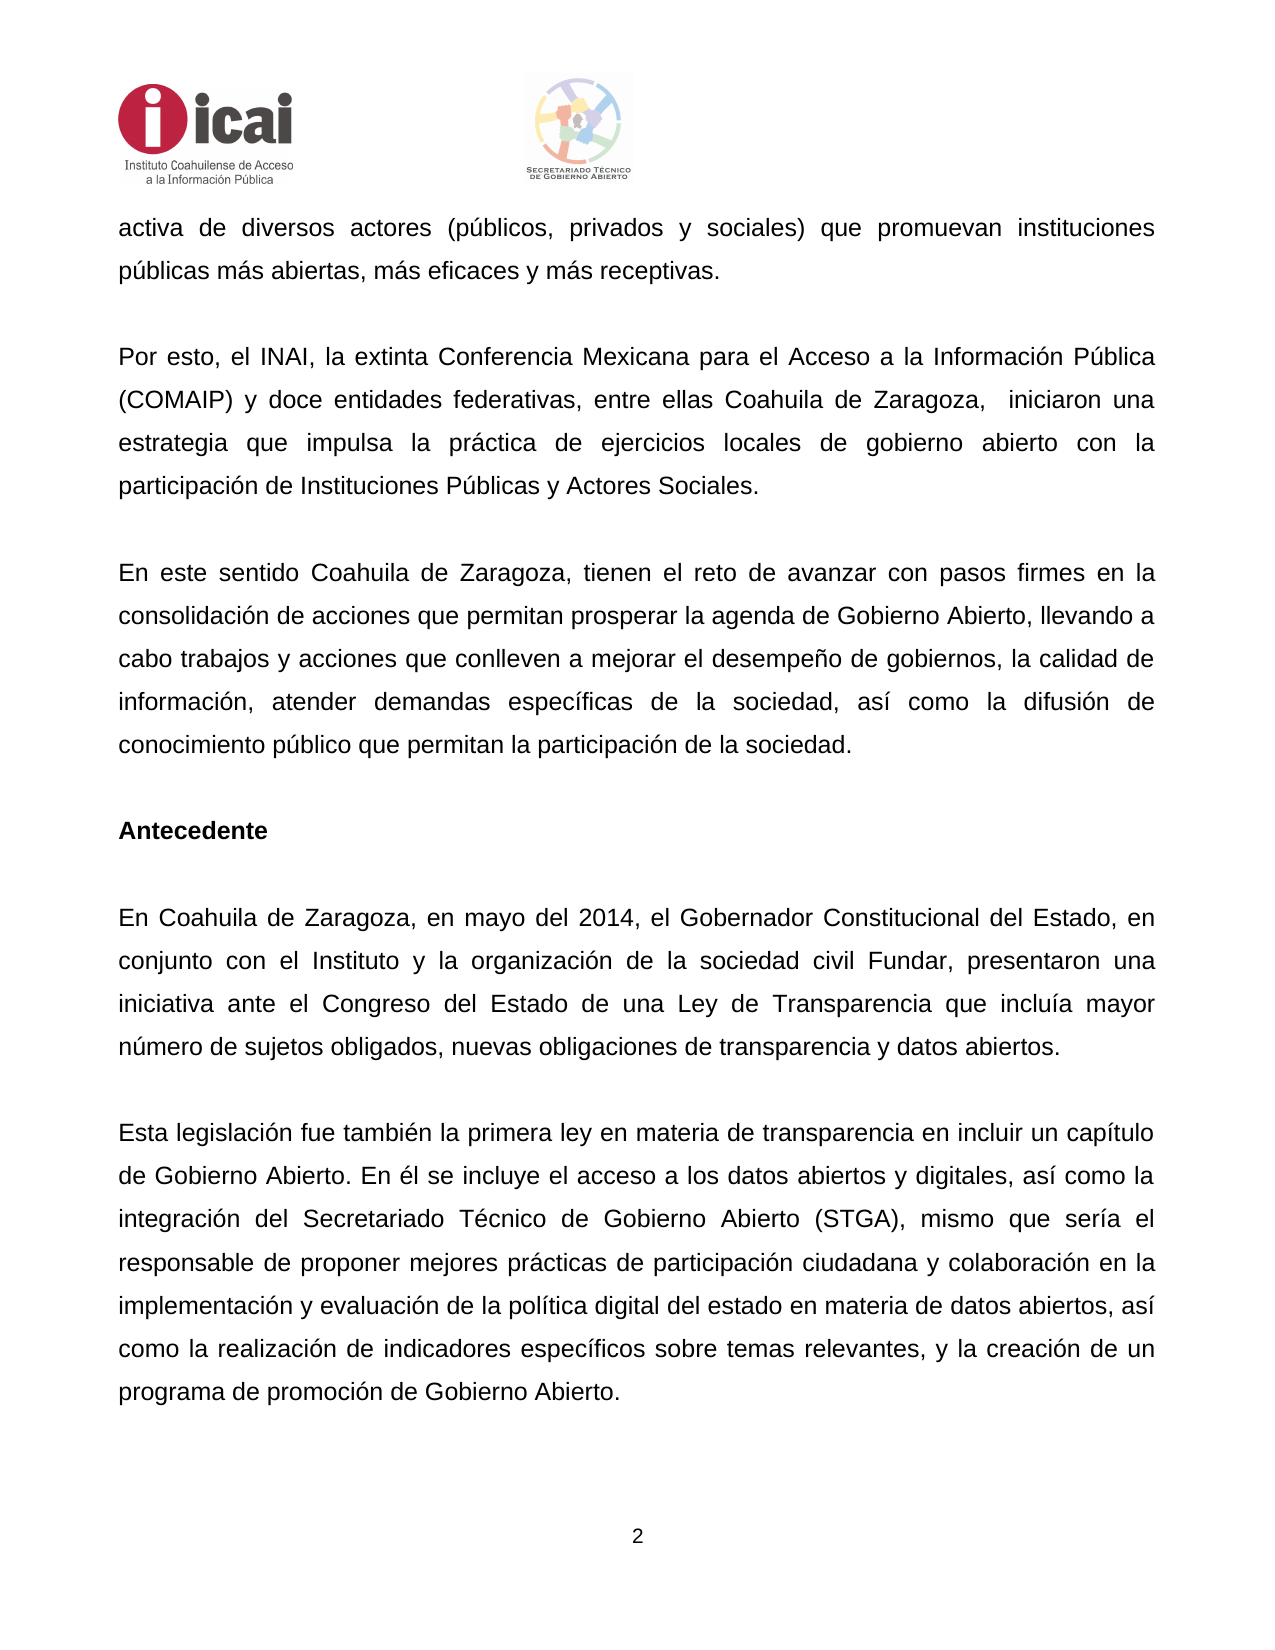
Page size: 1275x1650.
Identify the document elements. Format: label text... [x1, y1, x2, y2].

text Esta legislación fue también la primera ley en materia de transparencia en incluir un capítulo de Gobierno Abierto. En él se incluye el acceso a los datos abiertos y digitales, así como la integración del Secretariado Técnico de Gobierno Abierto (STGA), mismo que sería el responsable de proponer mejores prácticas de participación ciudadana y colaboración en la implementación y evaluación de la política digital del estado en materia de datos abiertos, así como la realización de indicadores específicos sobre temas relevantes, y la creación de un programa de promoción de Gobierno Abierto. [118, 1118, 1157, 1406]
text En Coahuila de Zaragoza, en mayo del 2014, el Gobernador Constitucional del Estado, en conjunto con el Instituto y la organización de la sociedad civil Fundar, presentaron una iniciativa ante el Congreso del Estado de una Ley de Transparencia que incluía mayor número de sujetos obligados, nuevas obligaciones de transparencia y datos abiertos. [118, 903, 1157, 1061]
picture [523, 73, 634, 184]
text Antecedente [118, 816, 1157, 845]
picture [118, 84, 293, 184]
text En este sentido Coahuila de Zaragoza, tienen el reto de avanzar con pasos firmes en la consolidación de acciones que permitan prosperar la agenda de Gobierno Abierto, llevando a cabo trabajos y acciones que conlleven a mejorar el desempeño de gobiernos, la calidad de información, atender demandas específicas de la sociedad, así como la difusión de conocimiento público que permitan la participación de la sociedad. [118, 558, 1157, 759]
text Por esto, el INAI, la extinta Conferencia Mexicana para el Acceso a la Información Pública (COMAIP) y doce entidades federativas, entre ellas Coahuila de Zaragoza, iniciaron una estrategia que impulsa la práctica de ejercicios locales de gobierno abierto con la participación de Instituciones Públicas y Actores Sociales. [118, 342, 1157, 500]
